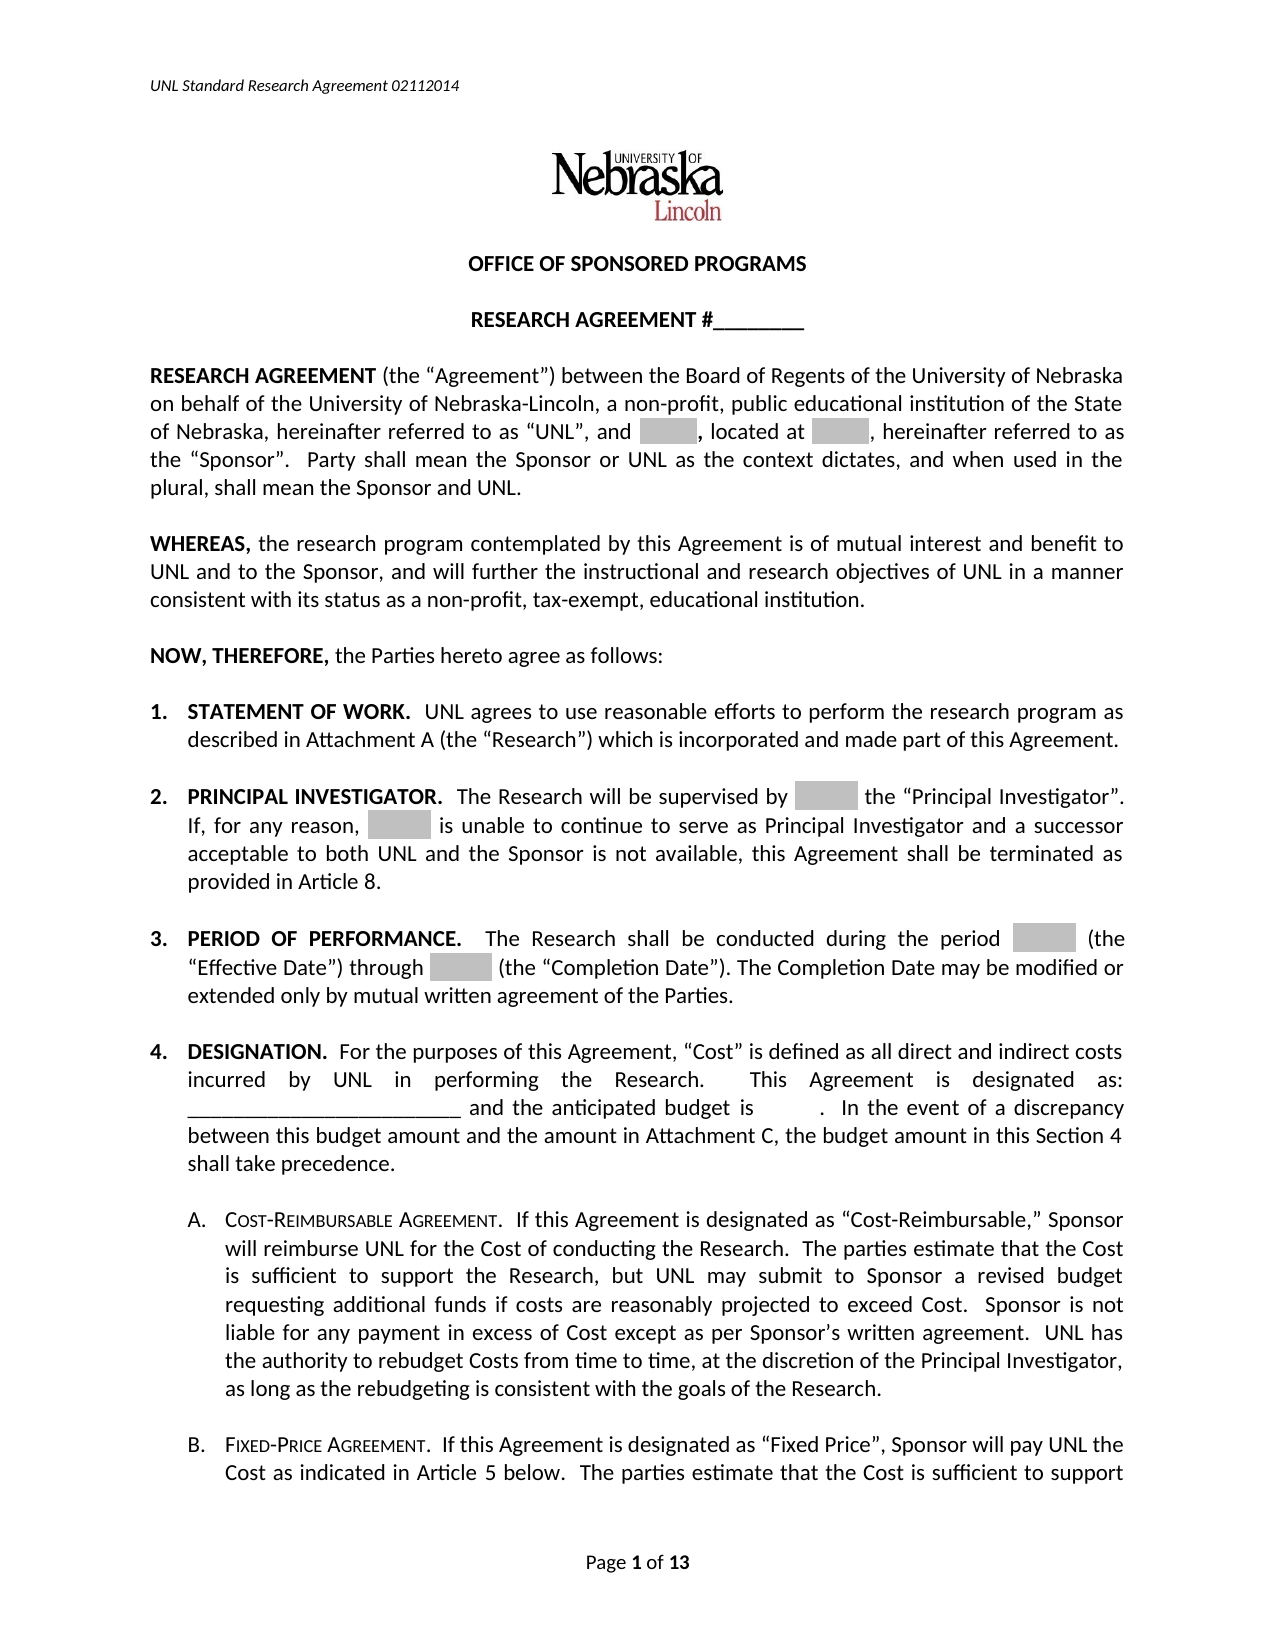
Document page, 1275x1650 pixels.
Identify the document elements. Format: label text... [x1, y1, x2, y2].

text RESEARCH AGREEMENT #________ [150, 305, 1125, 333]
list DESIGNATION. For the purposes of this Agreement, “Cost” is defined as all direct and indirect costs incurred by UNL in performing the Research. This Agreement is designated as: ________________________ and the anticipated budget is . In the event of a discrepancy between this budget amount and the amount in Attachment C, the budget amount in this Section 4 shall take precedence. [150, 1037, 1125, 1178]
text OFFICE OF SPONSORED PROGRAMS [150, 249, 1125, 277]
list PRINCIPAL INVESTIGATOR. The Research will be supervised by the “Principal Investigator”. If, for any reason, is unable to continue to serve as Principal Investigator and a successor acceptable to both UNL and the Sponsor is not available, this Agreement shall be terminated as provided in Article 8. [150, 781, 1125, 895]
text RESEARCH AGREEMENT (the “Agreement”) between the Board of Regents of the University of Nebraska on behalf of the University of Nebraska-Lincoln, a non-profit, public educational institution of the State of Nebraska, hereinafter referred to as “UNL”, and , located at , hereinafter referred to as the “Sponsor”. Party shall mean the Sponsor or UNL as the context dictates, and when used in the plural, shall mean the Sponsor and UNL. [150, 361, 1125, 501]
list STATEMENT OF WORK. UNL agrees to use reasonable efforts to perform the research program as described in Attachment A (the “Research”) which is incorporated and made part of this Agreement. [150, 697, 1125, 753]
list Cost-Reimbursable Agreement. If this Agreement is designated as “Cost-Reimbursable,” Sponsor will reimburse UNL for the Cost of conducting the Research. The parties estimate that the Cost is sufficient to support the Research, but UNL may submit to Sponsor a revised budget requesting additional funds if costs are reasonably projected to exceed Cost. Sponsor is not liable for any payment in excess of Cost except as per Sponsor’s written agreement. UNL has the authority to rebudget Costs from time to time, at the discretion of the Principal Investigator, as long as the rebudgeting is consistent with the goals of the Research. [187, 1206, 1125, 1402]
text WHEREAS, the research program contemplated by this Agreement is of mutual interest and benefit to UNL and to the Sponsor, and will further the instructional and research objectives of UNL in a manner consistent with its status as a non-profit, tax-exempt, educational institution. [150, 529, 1125, 613]
list PERIOD OF PERFORMANCE. The Research shall be conducted during the period (the “Effective Date”) through (the “Completion Date”). The Completion Date may be modified or extended only by mutual written agreement of the Parties. [150, 923, 1125, 1009]
text NOW, THEREFORE, the Parties hereto agree as follows: [150, 641, 1125, 669]
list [187, 1430, 1125, 1486]
picture [551, 150, 724, 221]
